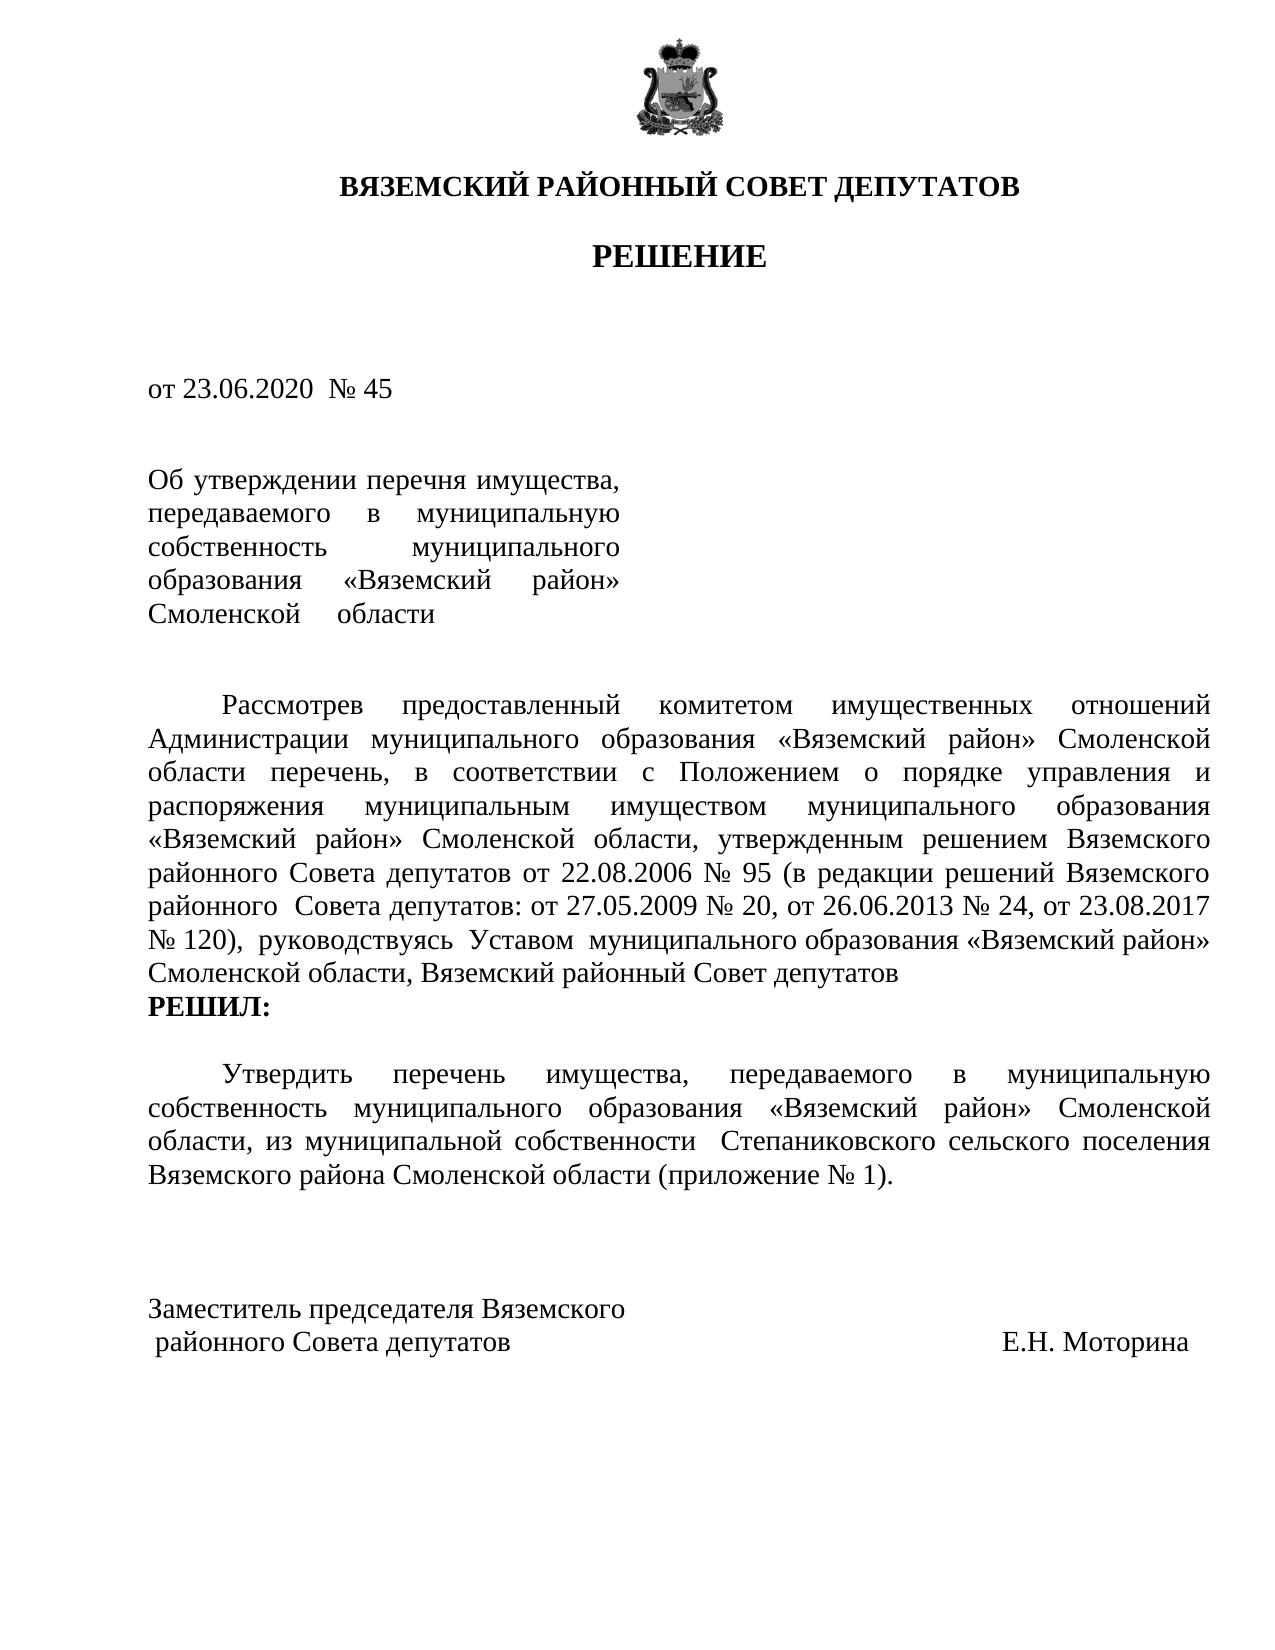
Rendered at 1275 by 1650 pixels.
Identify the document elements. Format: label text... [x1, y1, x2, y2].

text от 23.06.2020 № 45 [148, 371, 1212, 404]
text Утвердить перечень имущества, передаваемого в муниципальную собственность муниципального образования «Вяземский район» Смоленской области, из муниципальной собственности Степаниковского сельского поселения Вяземского района Смоленской области (приложение № 1). [148, 1056, 1212, 1190]
text РЕШИЛ: [148, 989, 1212, 1023]
subtitle РЕШЕНИЕ [148, 237, 1212, 275]
picture [636, 37, 724, 136]
text Об утверждении перечня имущества, передаваемого в муниципальную собственность муниципального образования «Вяземский район» Смоленской области [148, 462, 620, 629]
text Рассмотрев предоставленный комитетом имущественных отношений Администрации муниципального образования «Вяземский район» Смоленской области перечень, в соответствии с Положением о порядке управления и распоряжения муниципальным имуществом муниципального образования «Вяземский район» Смоленской области, утвержденным решением Вяземского районного Совета депутатов от 22.08.2006 № 95 (в редакции решений Вяземского районного Совета депутатов: от 27.05.2009 № 20, от 26.06.2013 № 24, от 23.08.2017 № 120), руководствуясь Уставом муниципального образования «Вяземский район» Смоленской области, Вяземский районный Совет депутатов [148, 687, 1212, 989]
text районного Совета депутатов Е.Н. Моторина [148, 1324, 1212, 1358]
text ВЯЗЕМСКИЙ РАЙОННЫЙ СОВЕТ ДЕПУТАТОВ [148, 169, 1212, 203]
text Заместитель председателя Вяземского [148, 1291, 1212, 1324]
